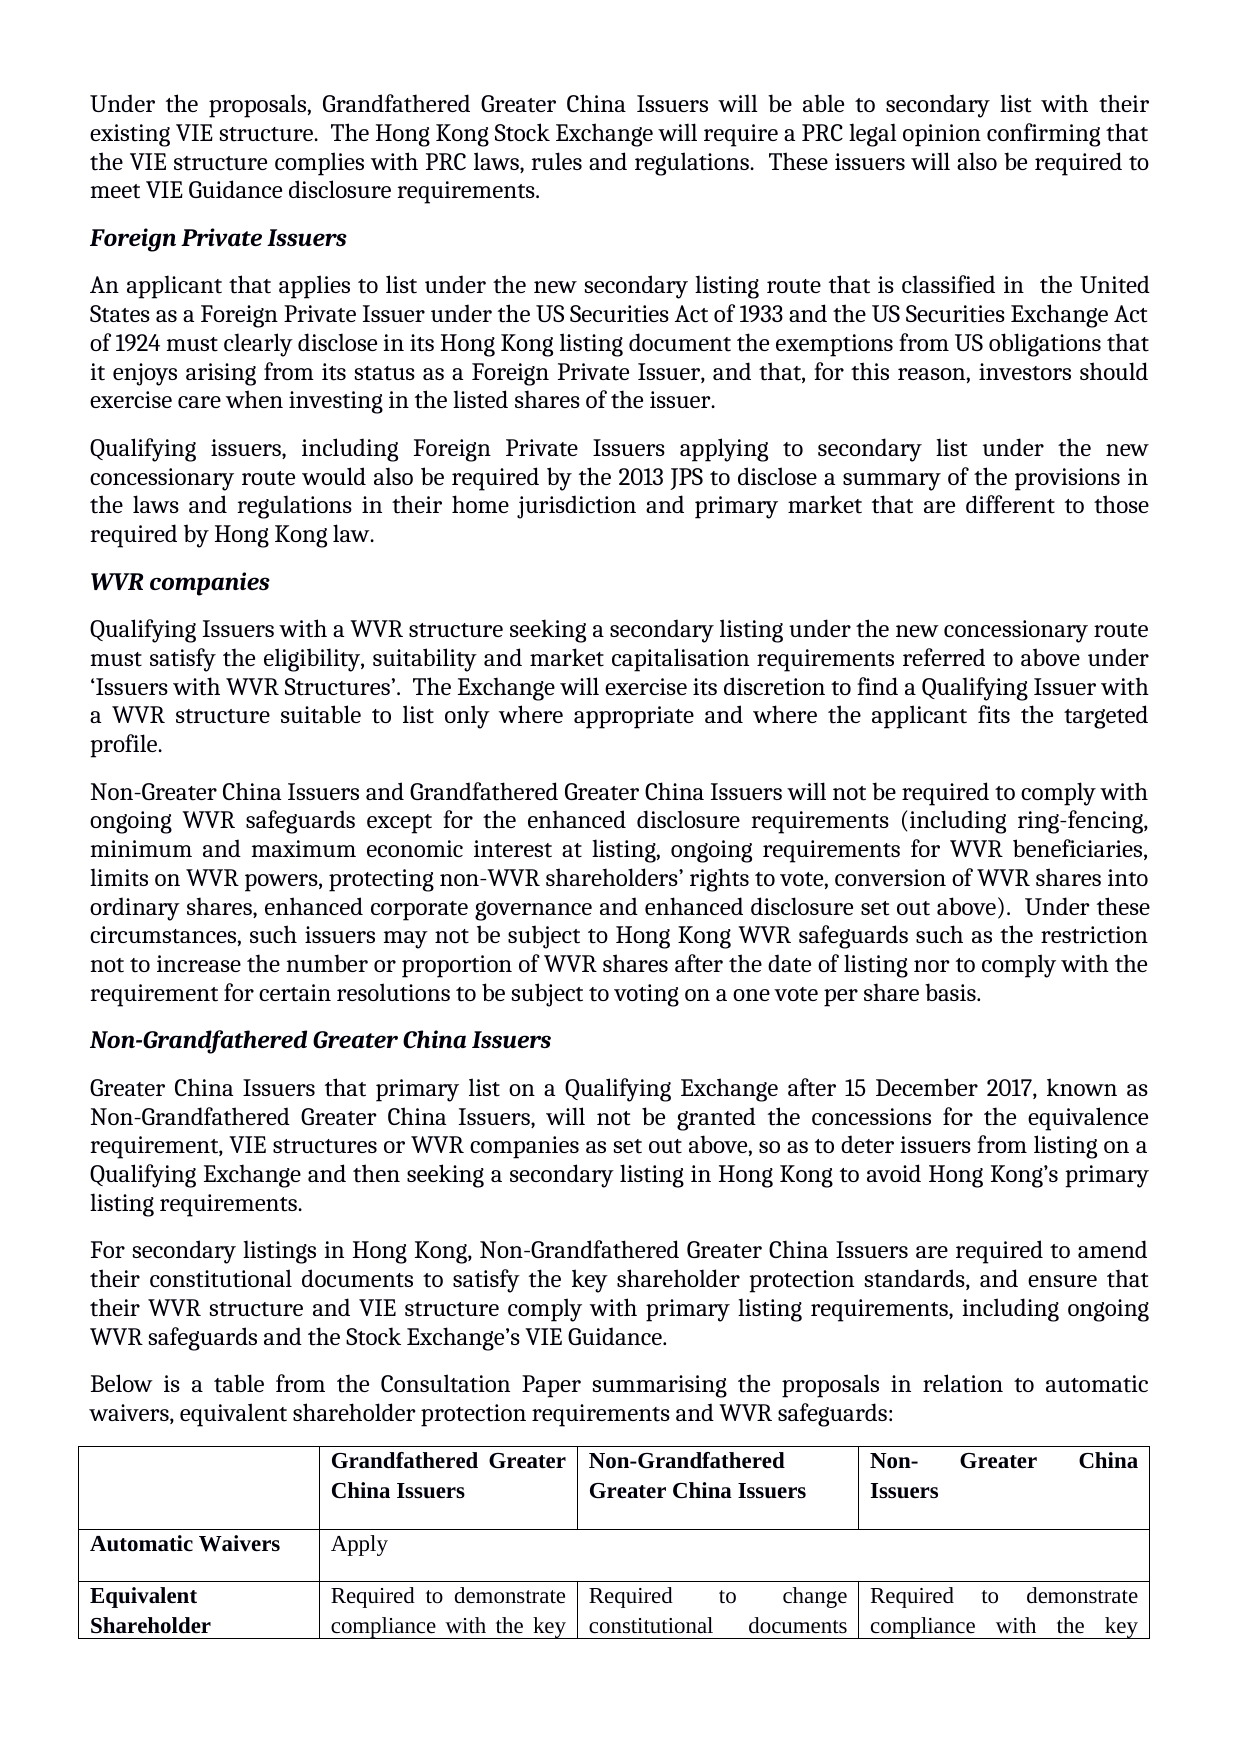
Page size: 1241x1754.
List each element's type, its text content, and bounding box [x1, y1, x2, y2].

table_header [79, 1447, 319, 1528]
table_cell Automatic Waivers [79, 1530, 319, 1581]
text Qualifying issuers, including Foreign Private Issuers applying to secondary list under the new concessionary route would also be required by the 2013 JPS to disclose a summary of the provisions in the laws and regulations in their home jurisdiction and primary market that are different to those required by Hong Kong law. [90, 434, 1150, 549]
table_header Non-Grandfathered Greater China Issuers [578, 1447, 858, 1528]
text Below is a table from the Consultation Paper summarising the proposals in relation to automatic waivers, equivalent shareholder protection requirements and WVR safeguards: [90, 1370, 1150, 1427]
text Greater China Issuers that primary list on a Qualifying Exchange after 15 December 2017, known as Non-Grandfathered Greater China Issuers, will not be granted the concessions for the equivalence requirement, VIE structures or WVR companies as set out above, so as to deter issuers from listing on a Qualifying Exchange and then seeking a secondary listing in Hong Kong to avoid Hong Kong’s primary listing requirements. [90, 1074, 1150, 1217]
table_header Non- Greater China Issuers [859, 1447, 1149, 1528]
text Non-Greater China Issuers and Grandfathered Greater China Issuers will not be required to comply with ongoing WVR safeguards except for the enhanced disclosure requirements (including ring-fencing, minimum and maximum economic interest at listing, ongoing requirements for WVR beneficiaries, limits on WVR powers, protecting non-WVR shareholders’ rights to vote, conversion of WVR shares into ordinary shares, enhanced corporate governance and enhanced disclosure set out above). Under these circumstances, such issuers may not be subject to Hong Kong WVR safeguards such as the restriction not to increase the number or proportion of WVR shares after the date of listing nor to comply with the requirement for certain resolutions to be subject to voting on a one vote per share basis. [90, 777, 1150, 1007]
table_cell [859, 1582, 1149, 1638]
table_header Grandfathered Greater China Issuers [320, 1447, 577, 1528]
table_cell Apply [320, 1530, 1149, 1581]
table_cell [578, 1582, 858, 1638]
text An applicant that applies to list under the new secondary listing route that is classified in the United States as a Foreign Private Issuer under the US Securities Act of 1933 and the US Securities Exchange Act of 1924 must clearly disclose in its Hong Kong listing document the exemptions from US obligations that it enjoys arising from its status as a Foreign Private Issuer, and that, for this reason, investors should exercise care when investing in the listed shares of the issuer. [90, 271, 1150, 415]
text For secondary listings in Hong Kong, Non-Grandfathered Greater China Issuers are required to amend their constitutional documents to satisfy the key shareholder protection standards, and ensure that their WVR structure and VIE structure comply with primary listing requirements, including ongoing WVR safeguards and the Stock Exchange’s VIE Guidance. [90, 1236, 1150, 1351]
text WVR companies [90, 567, 1150, 596]
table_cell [320, 1582, 577, 1638]
text Foreign Private Issuers [90, 224, 1150, 252]
text Qualifying Issuers with a WVR structure seeking a secondary listing under the new concessionary route must satisfy the eligibility, suitability and market capitalisation requirements referred to above under ‘Issuers with WVR Structures’. The Exchange will exercise its discretion to find a Qualifying Issuer with a WVR structure suitable to list only where appropriate and where the applicant fits the targeted profile. [90, 615, 1150, 759]
text Under the proposals, Grandfathered Greater China Issuers will be able to secondary list with their existing VIE structure. The Hong Kong Stock Exchange will require a PRC legal opinion confirming that the VIE structure complies with PRC laws, rules and regulations. These issuers will also be required to meet VIE Guidance disclosure requirements. [90, 90, 1150, 205]
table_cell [79, 1582, 319, 1638]
text Non-Grandfathered Greater China Issuers [90, 1026, 1150, 1055]
